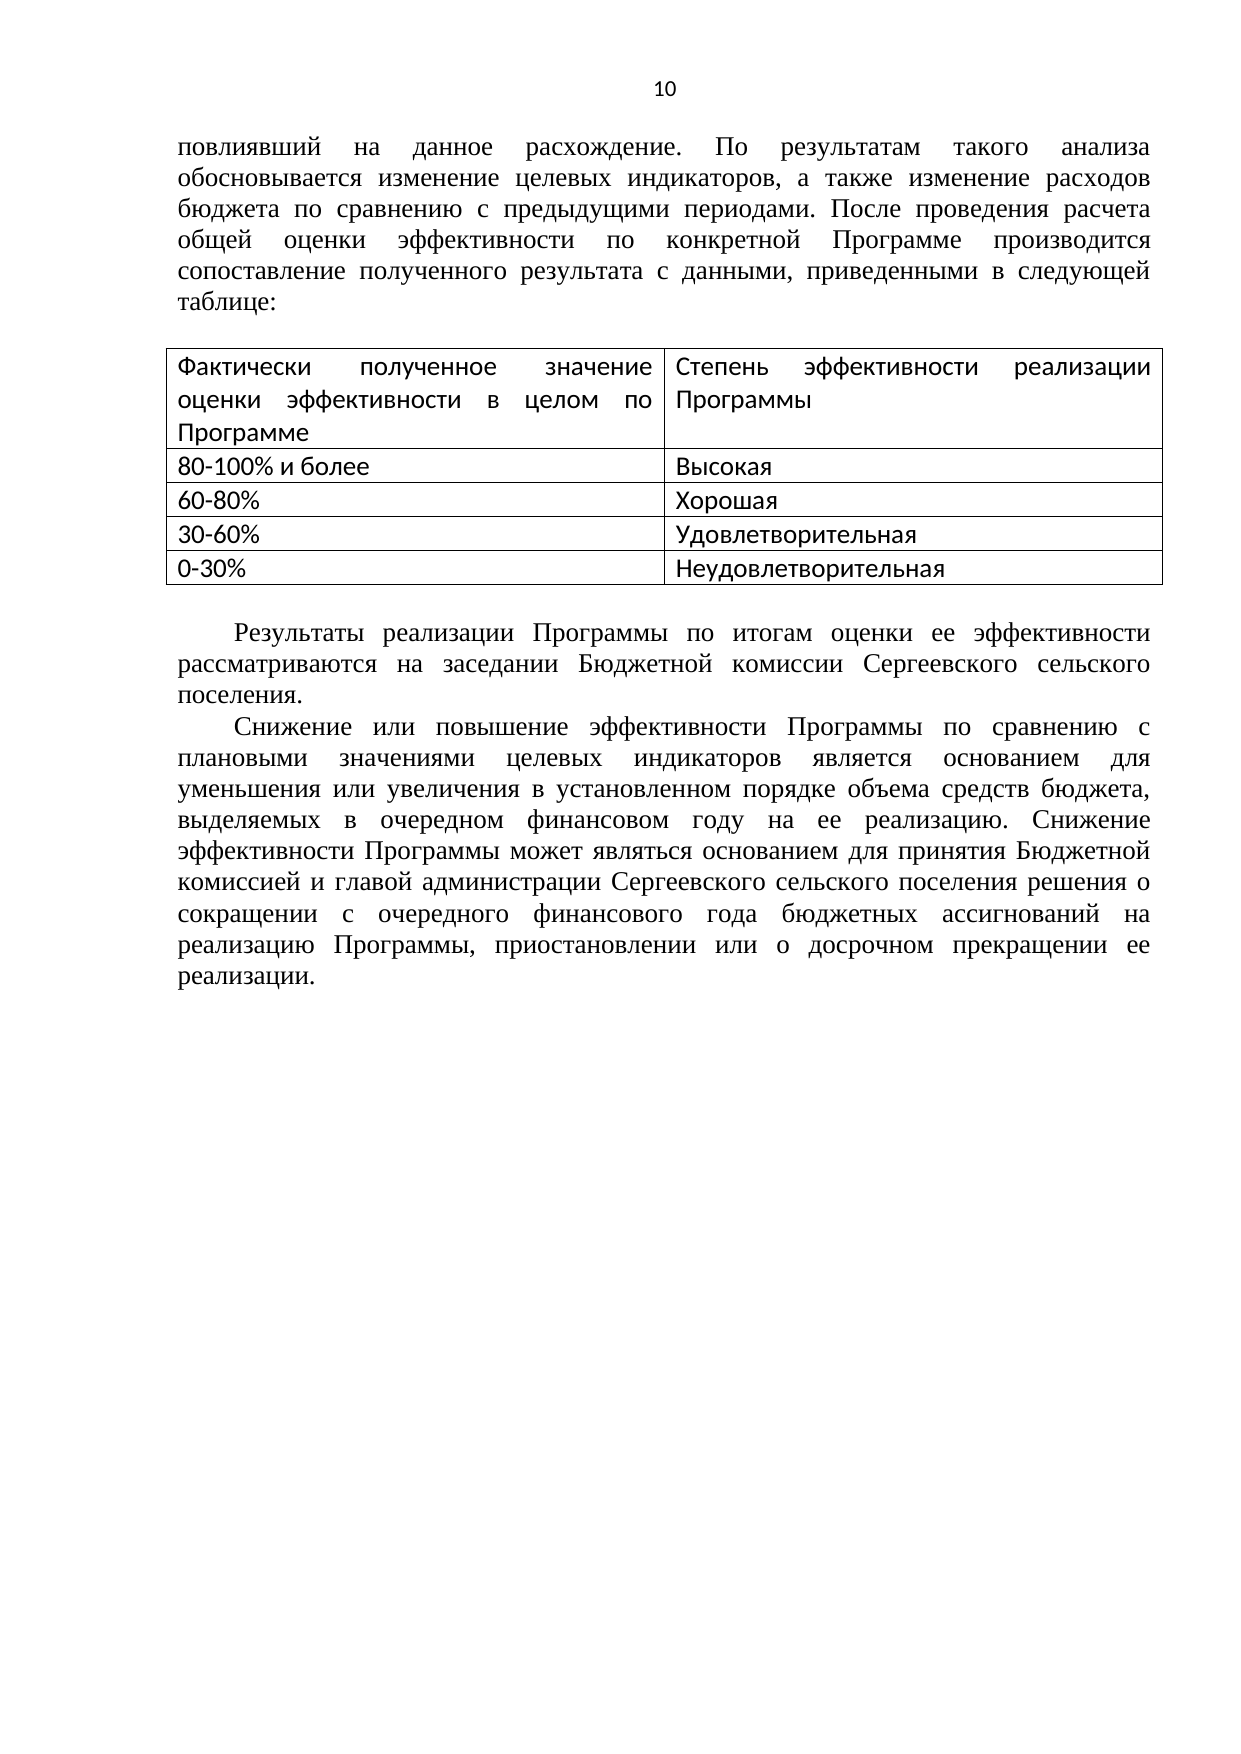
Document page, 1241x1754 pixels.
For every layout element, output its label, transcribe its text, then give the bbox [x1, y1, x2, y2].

table_header Степень эффективности реализации Программы [665, 349, 1162, 448]
table_cell 60-80% [167, 483, 664, 516]
table_cell 80-100% и более [167, 449, 664, 482]
table_cell Высокая [665, 449, 1162, 482]
table_cell Хорошая [665, 483, 1162, 516]
table_cell 30-60% [167, 517, 664, 550]
text Снижение или повышение эффективности Программы по сравнению с плановыми значениями целевых индикаторов является основанием для уменьшения или увеличения в установленном порядке объема средств бюджета, выделяемых в очередном финансовом году на ее реализацию. Снижение эффективности Программы может являться основанием для принятия Бюджетной комиссией и главой администрации Сергеевского сельского поселения решения о сокращении с очередного финансового года бюджетных ассигнований на реализацию Программы, приостановлении или о досрочном прекращении ее реализации. [177, 710, 1152, 990]
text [177, 130, 1152, 317]
text Результаты реализации Программы по итогам оценки ее эффективности рассматриваются на заседании Бюджетной комиссии Сергеевского сельского поселения. [177, 616, 1152, 710]
table_cell 0-30% [167, 551, 664, 584]
table_header Фактически полученное значение оценки эффективности в целом по Программе [167, 349, 664, 448]
table_cell Удовлетворительная [665, 517, 1162, 550]
table_cell Неудовлетворительная [665, 551, 1162, 584]
